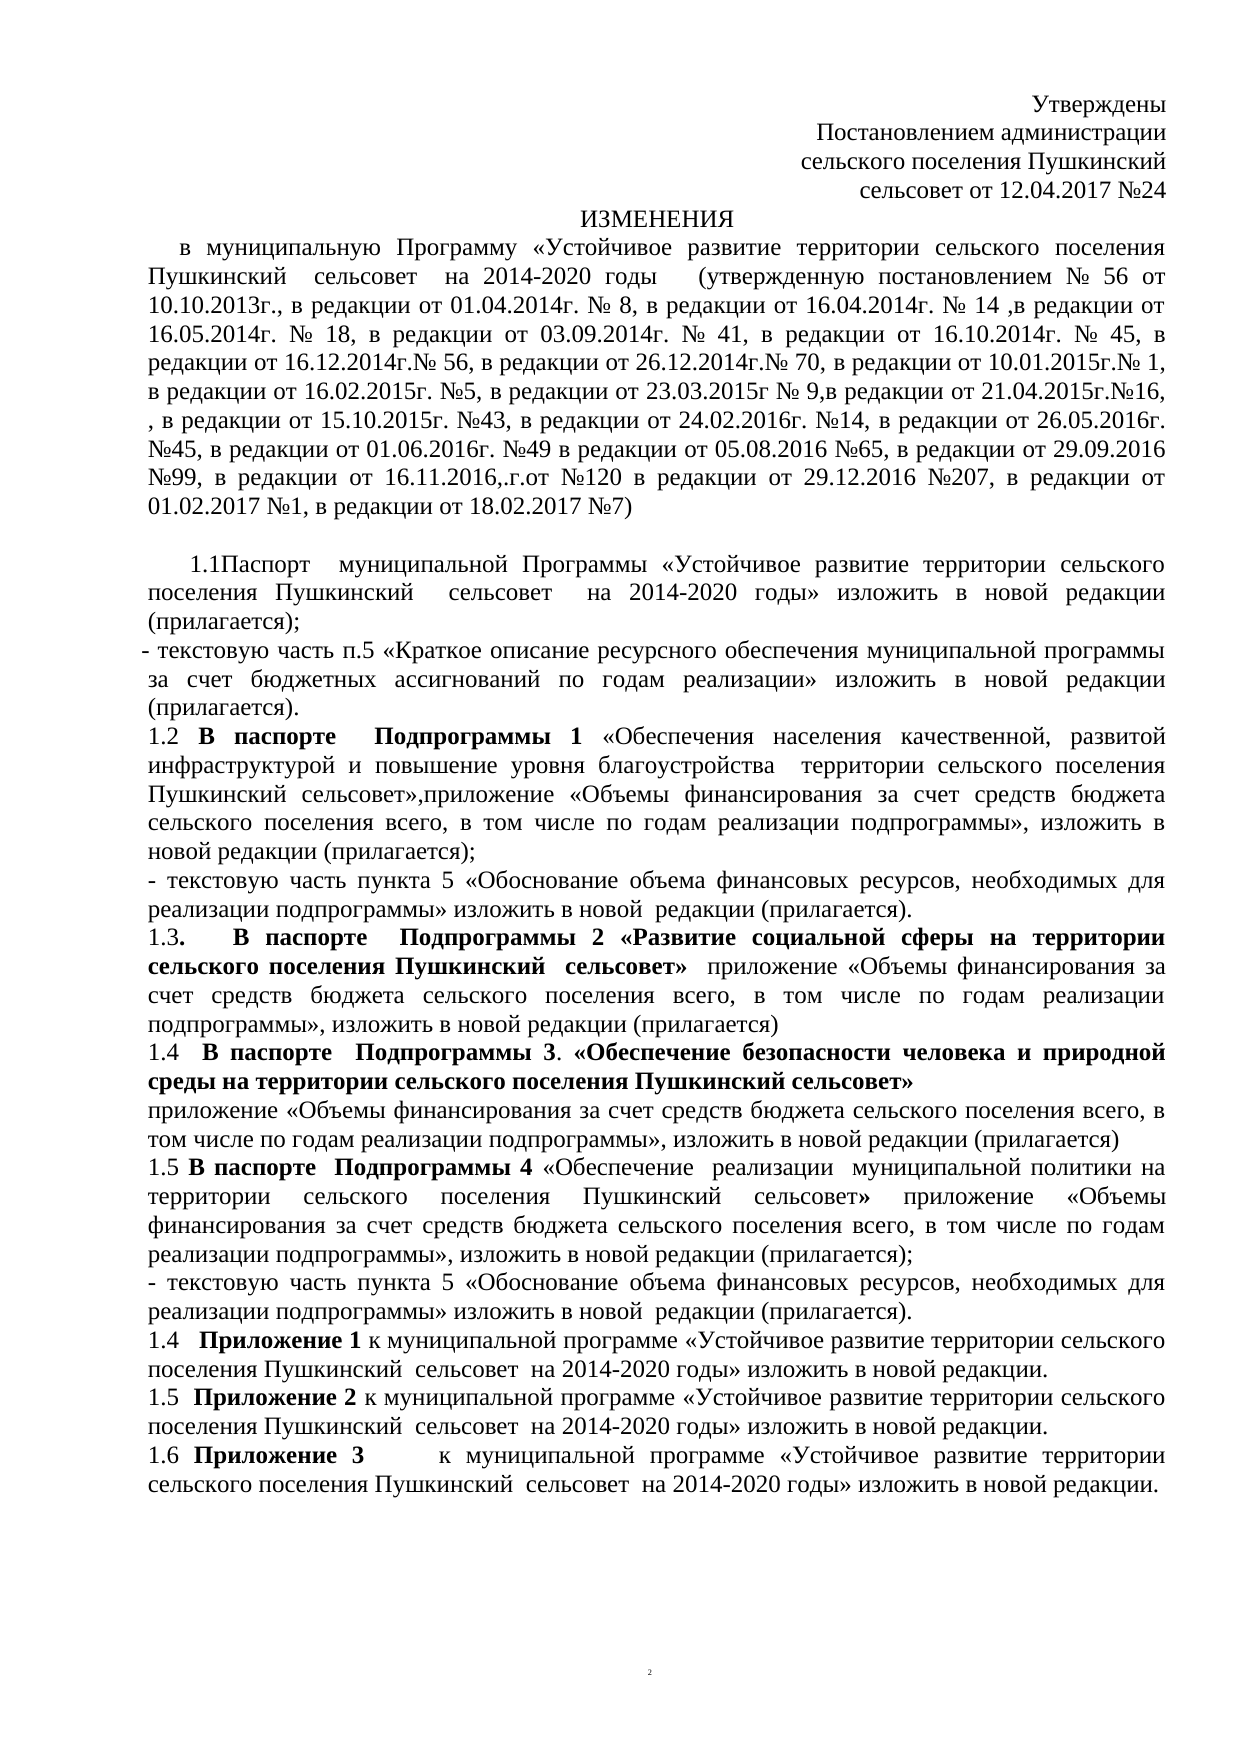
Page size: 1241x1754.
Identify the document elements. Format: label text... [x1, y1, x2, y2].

subtitle - текстовую часть п.5 «Краткое описание ресурсного обеспечения муниципальной программы за счет бюджетных ассигнований по годам реализации» изложить в новой редакции (прилагается). [133, 635, 1166, 721]
subtitle 1.1Паспорт муниципальной Программы «Устойчивое развитие территории сельского поселения Пушкинский сельсовет на 2014-2020 годы» изложить в новой редакции (прилагается); [133, 549, 1166, 635]
text 1.4 Приложение 1 к муниципальной программе «Устойчивое развитие территории сельского поселения Пушкинский сельсовет на 2014-2020 годы» изложить в новой редакции. [148, 1325, 1166, 1382]
text 1.4 В паспорте Подпрограммы 3. «Обеспечение безопасности человека и природной среды на территории сельского поселения Пушкинский сельсовет» [148, 1037, 1166, 1095]
text 1.2 В паспорте Подпрограммы 1 «Обеспечения населения качественной, развитой инфраструктурой и повышение уровня благоустройства территории сельского поселения Пушкинский сельсовет»,приложение «Объемы финансирования за счет средств бюджета сельского поселения всего, в том числе по годам реализации подпрограммы», изложить в новой редакции (прилагается); [148, 721, 1166, 865]
text - текстовую часть пункта 5 «Обоснование объема финансовых ресурсов, необходимых для реализации подпрограммы» изложить в новой редакции (прилагается). [148, 1267, 1166, 1325]
text - текстовую часть пункта 5 «Обоснование объема финансовых ресурсов, необходимых для реализации подпрограммы» изложить в новой редакции (прилагается). [148, 865, 1166, 922]
text 1.3. В паспорте Подпрограммы 2 «Развитие социальной сферы на территории сельского поселения Пушкинский сельсовет» приложение «Объемы финансирования за счет средств бюджета сельского поселения всего, в том числе по годам реализации подпрограммы», изложить в новой редакции (прилагается) [148, 922, 1166, 1037]
text 1.6 Приложение 3 к муниципальной программе «Устойчивое развитие территории сельского поселения Пушкинский сельсовет на 2014-2020 годы» изложить в новой редакции. [148, 1440, 1166, 1497]
text приложение «Объемы финансирования за счет средств бюджета сельского поселения всего, в том числе по годам реализации подпрограммы», изложить в новой редакции (прилагается) [148, 1095, 1166, 1152]
subtitle в муниципальную Программу «Устойчивое развитие территории сельского поселения Пушкинский сельсовет на 2014-2020 годы (утвержденную постановлением № 56 от 10.10.2013г., в редакции от 01.04.2014г. № 8, в редакции от 16.04.2014г. № 14 ,в редакции от 16.05.2014г. № 18, в редакции от 03.09.2014г. № 41, в редакции от 16.10.2014г. № 45, в редакции от 16.12.2014г.№ 56, в редакции от 26.12.2014г.№ 70, в редакции от 10.01.2015г.№ 1, в редакции от 16.02.2015г. №5, в редакции от 23.03.2015г № 9,в редакции от 21.04.2015г.№16, , в редакции от 15.10.2015г. №43, в редакции от 24.02.2016г. №14, в редакции от 26.05.2016г. №45, в редакции от 01.06.2016г. №49 в редакции от 05.08.2016 №65, в редакции от 29.09.2016 №99, в редакции от 16.11.2016,.г.от №120 в редакции от 29.12.2016 №207, в редакции от 01.02.2017 №1, в редакции от 18.02.2017 №7) [133, 232, 1166, 520]
text 1.5 Приложение 2 к муниципальной программе «Устойчивое развитие территории сельского поселения Пушкинский сельсовет на 2014-2020 годы» изложить в новой редакции. [148, 1382, 1166, 1440]
text 1.5 В паспорте Подпрограммы 4 «Обеспечение реализации муниципальной политики на территории сельского поселения Пушкинский сельсовет» приложение «Объемы финансирования за счет средств бюджета сельского поселения всего, в том числе по годам реализации подпрограммы», изложить в новой редакции (прилагается); [148, 1152, 1166, 1267]
text сельсовет от 12.04.2017 №24 [561, 175, 1166, 204]
text Утверждены [576, 89, 1166, 117]
text сельского поселения Пушкинский [561, 146, 1166, 175]
text Постановлением администрации [561, 117, 1166, 146]
text ИЗМЕНЕНИЯ [148, 204, 1166, 232]
